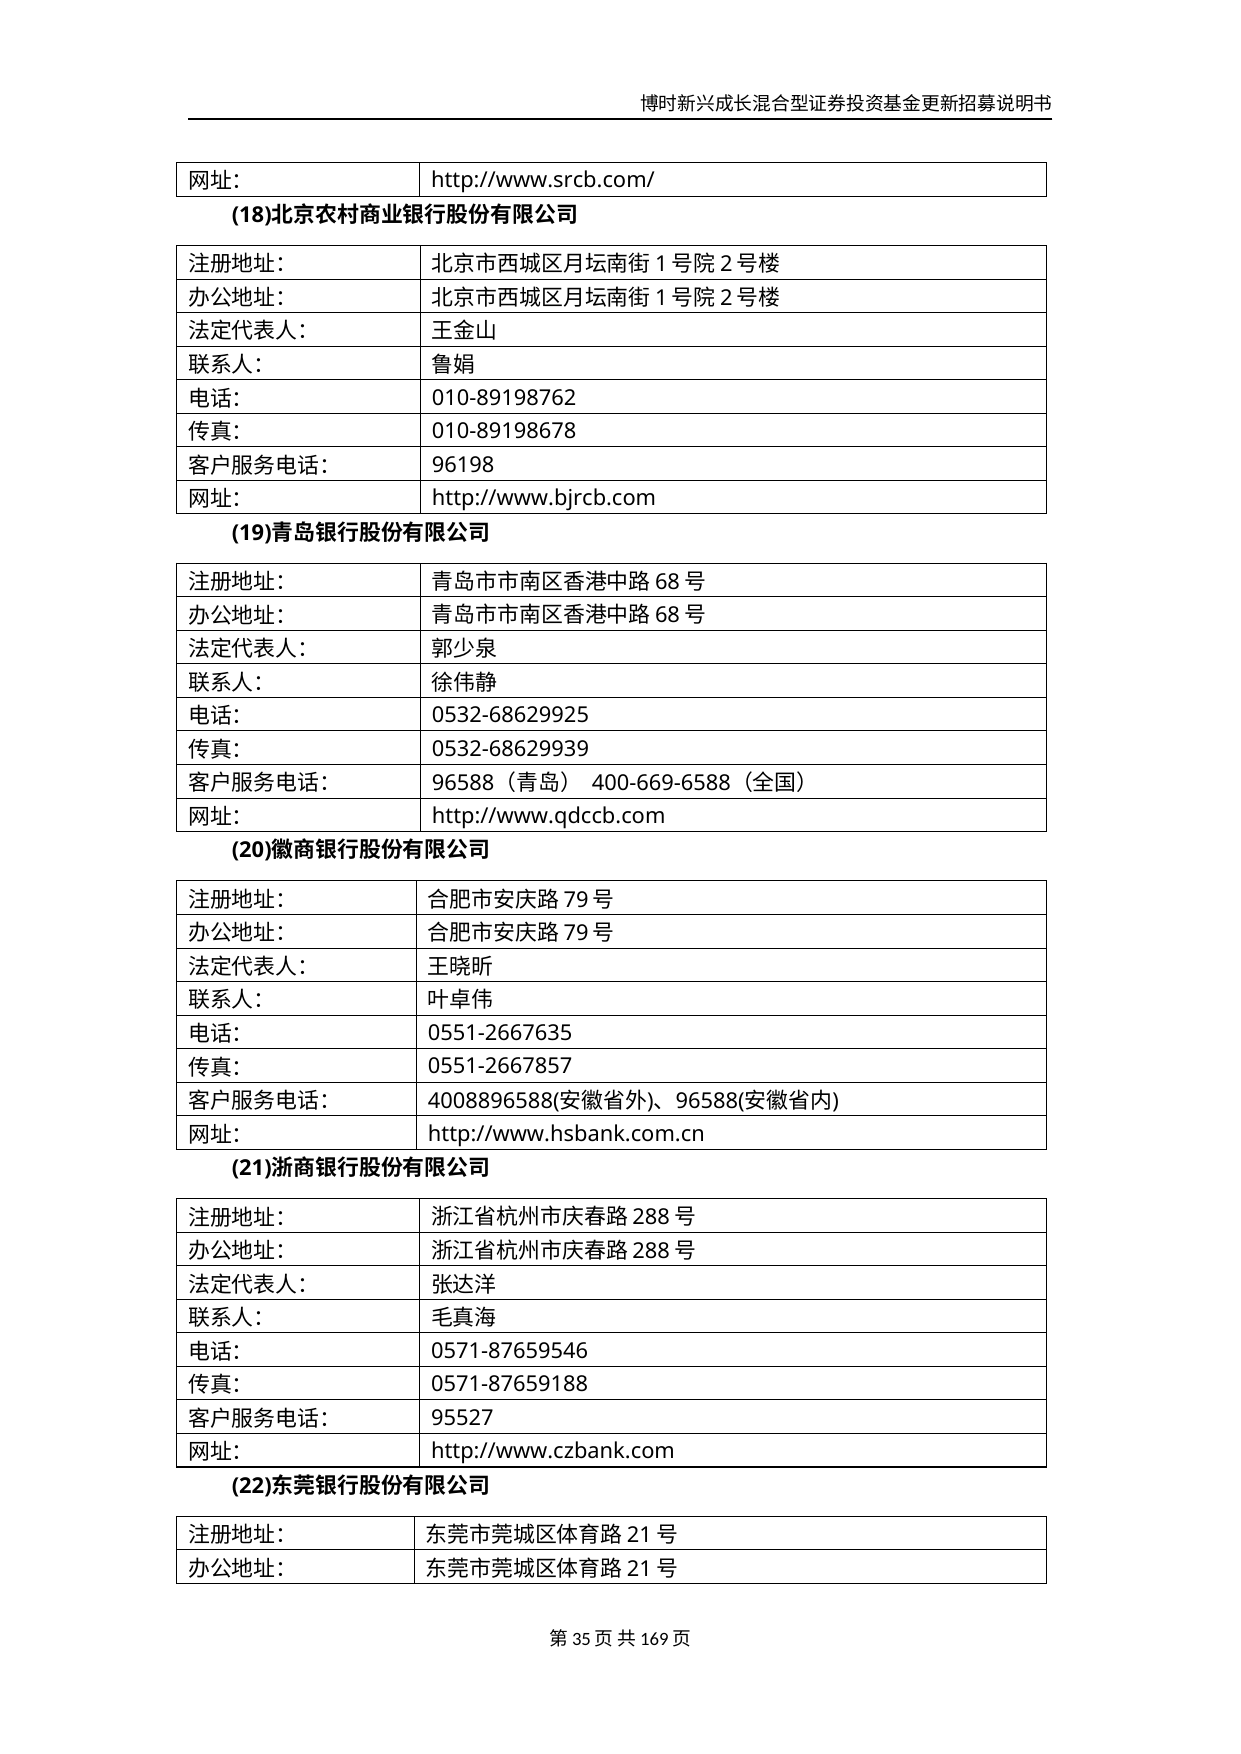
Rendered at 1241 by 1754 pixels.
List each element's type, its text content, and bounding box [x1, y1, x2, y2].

table_cell 电话： [177, 698, 420, 730]
table_cell http://www.qdccb.com [421, 799, 1046, 831]
table_header 青岛市市南区香港中路68号 [421, 564, 1046, 596]
table_cell 010-89198762 [421, 380, 1046, 413]
table_cell 北京市西城区月坛南街1号院2号楼 [421, 280, 1046, 312]
table_cell 传真： [177, 731, 420, 764]
table_cell 传真： [177, 414, 420, 446]
table_cell 电话： [177, 1333, 419, 1366]
table_cell 网址： [177, 1116, 416, 1149]
table_cell 办公地址： [177, 915, 416, 947]
table_cell 网址： [177, 163, 419, 196]
table_header 注册地址： [177, 1199, 419, 1232]
table_cell 客户服务电话： [177, 765, 420, 797]
table_header 东莞市莞城区体育路21号 [415, 1517, 1046, 1549]
table_cell 办公地址： [177, 1233, 419, 1265]
table_cell 传真： [177, 1049, 416, 1082]
table_header 注册地址： [177, 246, 420, 278]
table_cell 0571-87659546 [420, 1333, 1046, 1366]
table_cell 4008896588(安徽省外)、96588(安徽省内) [417, 1083, 1046, 1115]
table_cell 联系人： [177, 347, 420, 379]
table_cell 网址： [177, 1434, 419, 1466]
table_cell 客户服务电话： [177, 1083, 416, 1115]
table_cell 叶卓伟 [417, 982, 1046, 1014]
table_cell 0532-68629925 [421, 698, 1046, 730]
table_cell 0571-87659188 [420, 1367, 1046, 1399]
table_cell 010-89198678 [421, 414, 1046, 446]
table_cell 合肥市安庆路79号 [417, 915, 1046, 947]
table_cell 毛真海 [420, 1300, 1046, 1332]
table_cell http://www.srcb.com/ [420, 163, 1046, 196]
table_header 合肥市安庆路79号 [417, 881, 1046, 914]
table_cell 法定代表人： [177, 313, 420, 346]
table_cell http://www.bjrcb.com [421, 481, 1046, 513]
table_cell 客户服务电话： [177, 447, 420, 480]
table_cell 电话： [177, 380, 420, 413]
table_cell 96588（青岛） 400-669-6588（全国） [421, 765, 1046, 797]
table_header 注册地址： [177, 881, 416, 914]
table_cell 鲁娟 [421, 347, 1046, 379]
table_cell 郭少泉 [421, 631, 1046, 663]
table_cell 法定代表人： [177, 1266, 419, 1299]
table_cell 王晓昕 [417, 949, 1046, 981]
table_cell 王金山 [421, 313, 1046, 346]
table_cell 0551-2667857 [417, 1049, 1046, 1082]
table_cell 96198 [421, 447, 1046, 480]
table_cell 传真： [177, 1367, 419, 1399]
table_cell 联系人： [177, 664, 420, 697]
table_cell 网址： [177, 799, 420, 831]
table_cell 电话： [177, 1016, 416, 1048]
table_header 浙江省杭州市庆春路288号 [420, 1199, 1046, 1232]
table_header 注册地址： [177, 1517, 414, 1549]
table_cell 0532-68629939 [421, 731, 1046, 764]
table_cell 网址： [177, 481, 420, 513]
table_header 注册地址： [177, 564, 420, 596]
text (20)徽商银行股份有限公司 [188, 832, 1052, 864]
text (18)北京农村商业银行股份有限公司 [188, 197, 1052, 229]
table_cell http://www.czbank.com [420, 1434, 1046, 1466]
table_cell 办公地址： [177, 1550, 414, 1583]
table_cell 法定代表人： [177, 949, 416, 981]
table_cell 法定代表人： [177, 631, 420, 663]
table_header 北京市西城区月坛南街1号院2号楼 [421, 246, 1046, 278]
table_cell 浙江省杭州市庆春路288号 [420, 1233, 1046, 1265]
table_cell 徐伟静 [421, 664, 1046, 697]
text (22)东莞银行股份有限公司 [188, 1467, 1052, 1500]
table_cell 办公地址： [177, 280, 420, 312]
table_cell 客户服务电话： [177, 1400, 419, 1433]
table_cell http://www.hsbank.com.cn [417, 1116, 1046, 1149]
table_cell 0551-2667635 [417, 1016, 1046, 1048]
text (19)青岛银行股份有限公司 [188, 514, 1052, 547]
table_cell 95527 [420, 1400, 1046, 1433]
table_cell 东莞市莞城区体育路21号 [415, 1550, 1046, 1583]
text (21)浙商银行股份有限公司 [188, 1150, 1052, 1182]
table_cell 联系人： [177, 982, 416, 1014]
table_cell 办公地址： [177, 597, 420, 630]
table_cell 联系人： [177, 1300, 419, 1332]
table_cell 青岛市市南区香港中路68号 [421, 597, 1046, 630]
table_cell 张达洋 [420, 1266, 1046, 1299]
